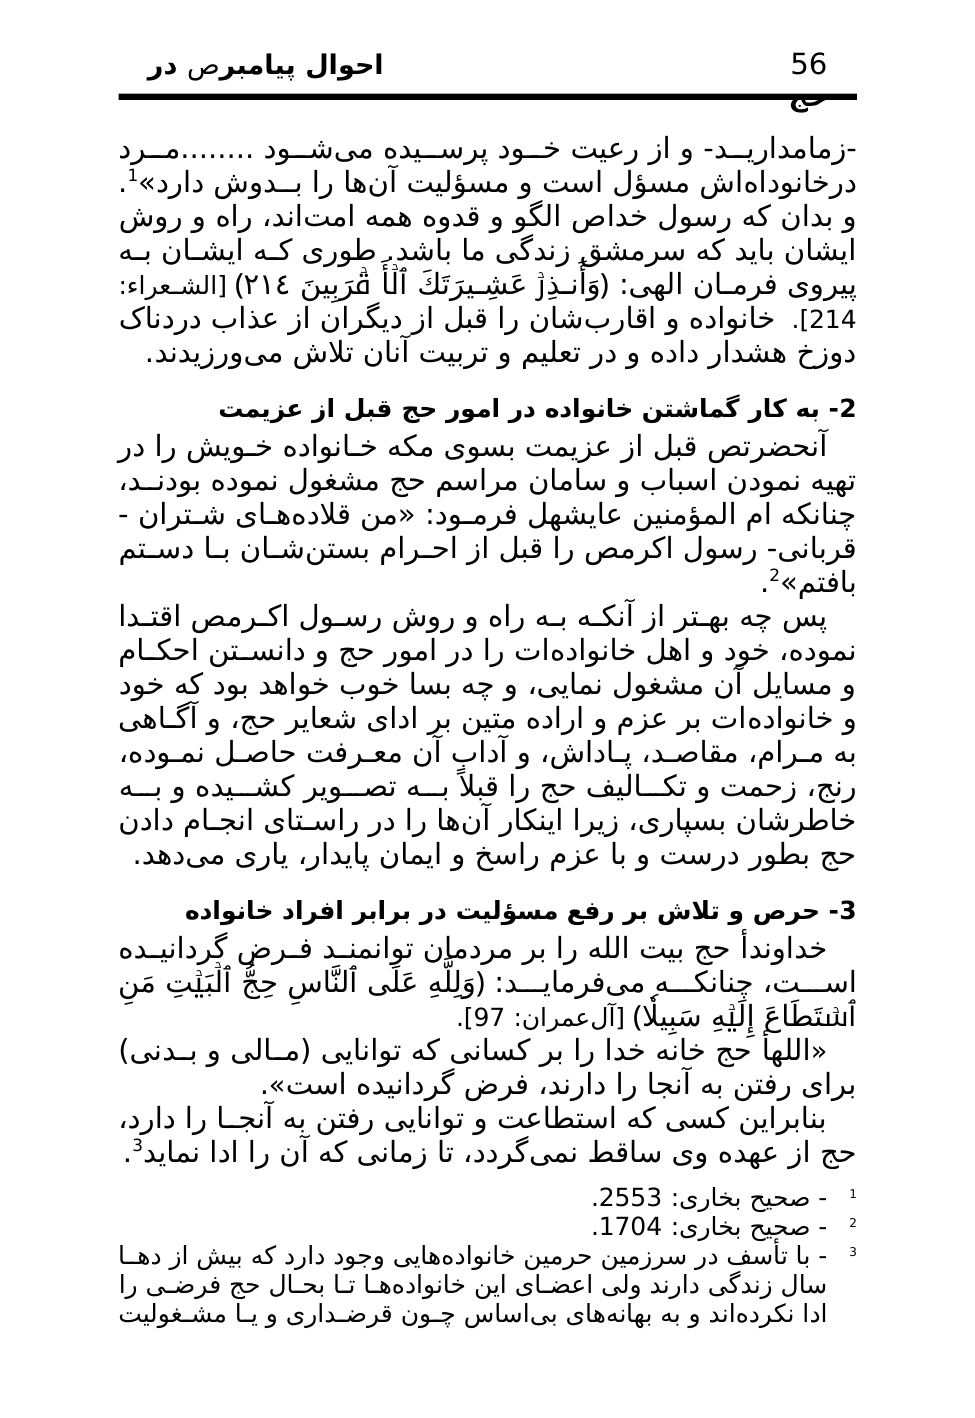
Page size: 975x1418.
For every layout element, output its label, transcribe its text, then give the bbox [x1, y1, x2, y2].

text خداوندأ حج بیت الله را بر مردمان توانمند فرض گردانیده است، چنانکه می‌فرماید: ﴿وَلِلَّهِ عَلَى ٱلنَّاسِ حِجُّ ٱلۡبَيۡتِ مَنِ ٱسۡتَطَاعَ إِلَيۡهِ سَبِيلٗا﴾ [آل‌عمران: 97]. [118, 932, 857, 1033]
text پس چه بهتر از آنکه به راه و روش رسول اکرمص اقتدا نموده، خود و اهل خانواده‌ات را در امور حج و دانستن احکام و مسایل آن مشغول نمایی، و چه بسا خوب خواهد بود که خود و خانواده‌ات بر عزم و اراده متین بر ادای شعایر حج، و آگاهی به مرام، مقاصد، پاداش، و آداب آن معرفت حاصل نموده، رنج، زحمت و تکالیف حج را قبلاً به تصویر کشیده و به خاطرشان بسپاری، زیرا اینکار آن‌ها را در راستای انجام دادن حج بطور درست و با عزم راسخ و ایمان پایدار، یاری می‌دهد. [118, 599, 857, 871]
text آنحضرتص قبل از عزیمت بسوی مکه خانواده خویش را در تهیه نمودن اسباب و سامان مراسم حج مشغول نموده بودند، چنانکه ام المؤمنین عایشهل فرمود: «من قلاده‌های شتران - قربانی- رسول اکرمص را قبل از احرام بستن‌شان با دستم بافتم». [118, 430, 857, 599]
text بنابراین کسی که استطاعت و توانایی رفتن به آنجا را دارد، حج از عهده وی ساقط نمی‌گردد، تا زمانی که آن را ادا نماید. [118, 1101, 857, 1169]
text «اللهأ حج خانه خدا را بر کسانی که توانایی (مالی و بدنی) برای رفتن به آنجا را دارند، فرض گردانیده است». [118, 1033, 857, 1101]
text 3- حرص و تلاش بر رفع مسؤلیت در برابر افراد خانواده [118, 896, 857, 925]
text 2- به کار گماشتن خانواده در امور حج قبل از عزیمت [118, 394, 857, 423]
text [118, 132, 857, 369]
